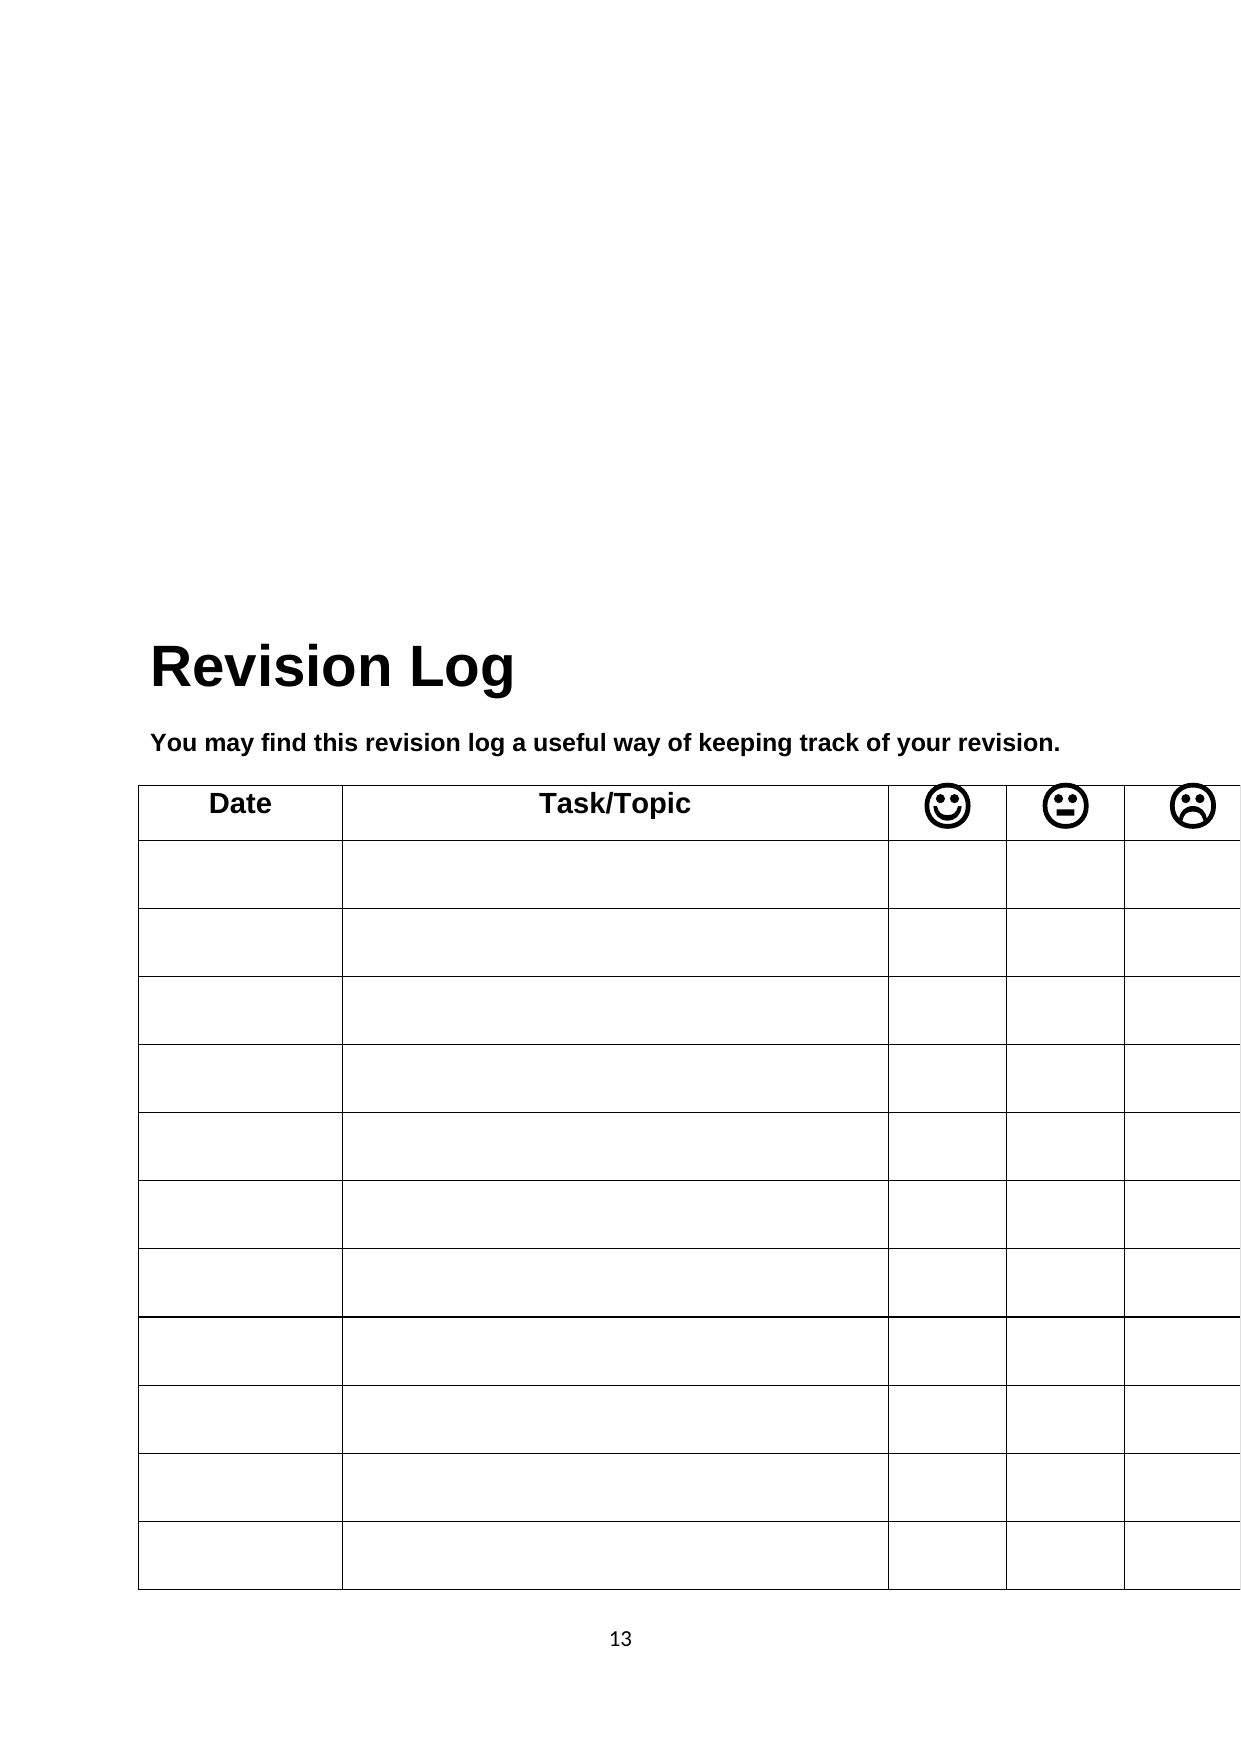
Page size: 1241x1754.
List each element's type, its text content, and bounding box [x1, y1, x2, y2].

table_cell [1007, 977, 1124, 1044]
table_cell [343, 1386, 888, 1453]
table_cell [1007, 1045, 1124, 1112]
table_cell [139, 977, 342, 1044]
table_cell [1125, 1045, 1240, 1112]
table_cell [1007, 1454, 1124, 1521]
table_cell [343, 1522, 888, 1589]
table_header [1125, 786, 1240, 839]
table_cell [139, 1249, 342, 1316]
text You may find this revision log a useful way of keeping track of your revision. [150, 727, 1090, 756]
table_cell [1007, 1249, 1124, 1316]
table_cell [343, 841, 888, 908]
table_cell [1007, 1181, 1124, 1248]
table_cell [1007, 1522, 1124, 1589]
table_cell [343, 1045, 888, 1112]
table_cell [343, 1249, 888, 1316]
table_cell [139, 841, 342, 908]
table_cell [1125, 977, 1240, 1044]
table_cell [1125, 1522, 1240, 1589]
table_header Task/Topic [343, 786, 888, 839]
table_cell [889, 1181, 1006, 1248]
table_cell [1125, 1386, 1240, 1453]
table_cell [1007, 1318, 1124, 1384]
table_cell [343, 977, 888, 1044]
table_cell [889, 841, 1006, 908]
table_header [1007, 786, 1124, 839]
table_cell [343, 1181, 888, 1248]
table_cell [343, 1113, 888, 1180]
table_header [889, 786, 1006, 839]
table_cell [1125, 1454, 1240, 1521]
table_cell [889, 1386, 1006, 1453]
table_cell [139, 1454, 342, 1521]
table_cell [1125, 909, 1240, 976]
table_cell [889, 1113, 1006, 1180]
table_cell [889, 977, 1006, 1044]
table_cell [139, 1318, 342, 1384]
table_cell [889, 1522, 1006, 1589]
table_cell [1125, 1181, 1240, 1248]
table_cell [139, 1113, 342, 1180]
table_cell [139, 909, 342, 976]
table_header Date [139, 786, 342, 839]
text Revision Log [150, 631, 1090, 698]
table_cell [889, 1249, 1006, 1316]
table_cell [139, 1181, 342, 1248]
table_cell [343, 909, 888, 976]
table_cell [1125, 1318, 1240, 1384]
table_cell [139, 1522, 342, 1589]
table_cell [889, 909, 1006, 976]
table_cell [1125, 841, 1240, 908]
table_cell [1007, 841, 1124, 908]
table_cell [1007, 909, 1124, 976]
table_cell [139, 1045, 342, 1112]
table_cell [889, 1045, 1006, 1112]
table_cell [139, 1386, 342, 1453]
table_cell [343, 1454, 888, 1521]
table_cell [889, 1318, 1006, 1384]
table_cell [1125, 1249, 1240, 1316]
table_cell [1007, 1113, 1124, 1180]
table_cell [1007, 1386, 1124, 1453]
table_cell [343, 1318, 888, 1384]
table_cell [889, 1454, 1006, 1521]
table_cell [1125, 1113, 1240, 1180]
